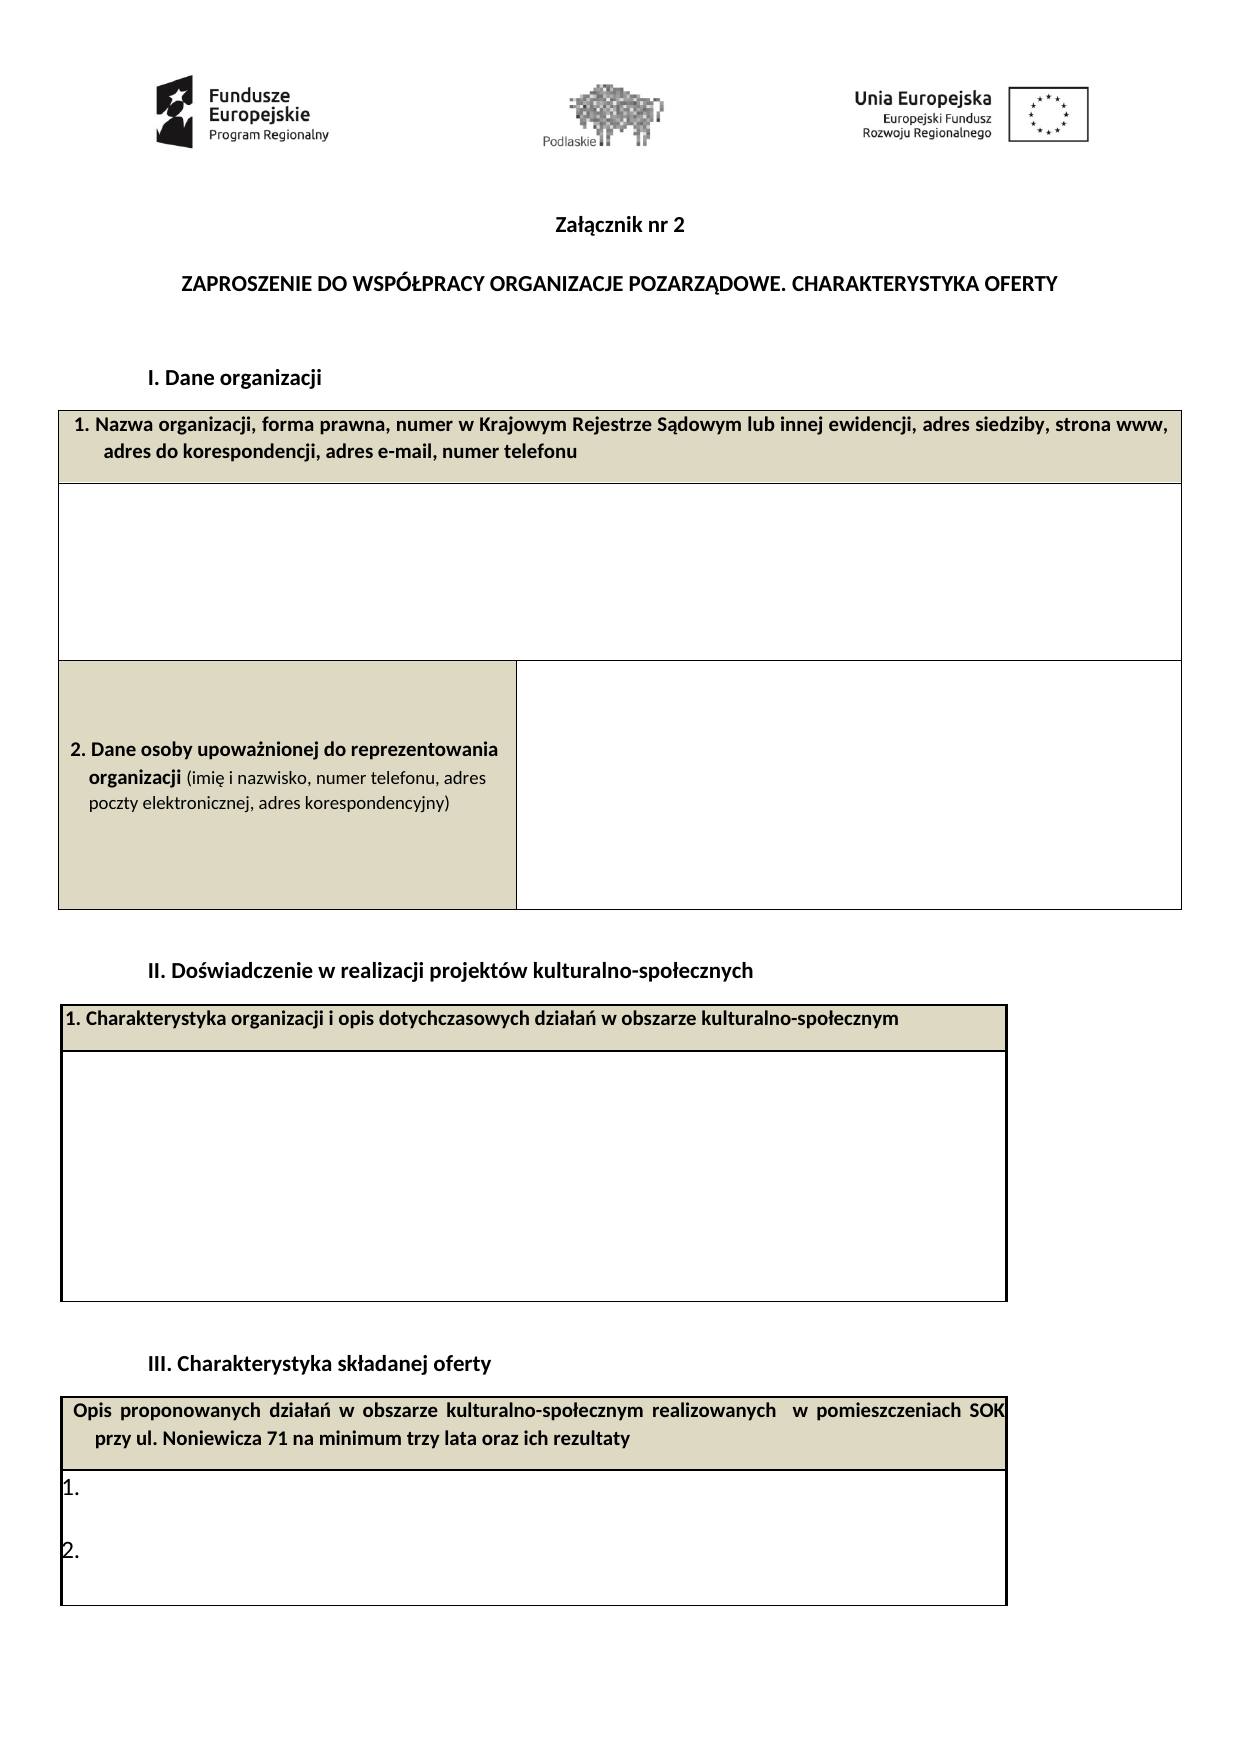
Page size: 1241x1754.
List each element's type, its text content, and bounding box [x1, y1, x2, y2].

text I. Dane organizacji [148, 363, 1093, 391]
text ZAPROSZENIE DO WSPÓŁPRACY ORGANIZACJE POZARZĄDOWE. CHARAKTERYSTYKA OFERTY [148, 269, 1093, 297]
picture [147, 73, 1093, 151]
text Załącznik nr 2 [148, 210, 1093, 238]
table_cell 1. 2. 3. [63, 1471, 1005, 1605]
text III. Charakterystyka składanej oferty [148, 1349, 1093, 1377]
table_cell [517, 661, 1181, 909]
table_cell [63, 1052, 1005, 1301]
text II. Doświadczenie w realizacji projektów kulturalno-społecznych [148, 957, 1093, 985]
table_header 1. Nazwa organizacji, forma prawna, numer w Krajowym Rejestrze Sądowym lub innej ewidencji, adres siedziby, strona www, adres do korespondencji, adres e-mail, numer telefonu [59, 411, 1181, 482]
table_header 1. Charakterystyka organizacji i opis dotychczasowych działań w obszarze kulturalno-społecznym [63, 1006, 1005, 1050]
table_cell [59, 484, 1181, 660]
table_cell 2. Dane osoby upoważnionej do reprezentowania organizacji (imię i nazwisko, numer telefonu, adres poczty elektronicznej, adres korespondencyjny) [59, 661, 516, 909]
table_header Opis proponowanych działań w obszarze kulturalno-społecznym realizowanych w pomieszczeniach SOK przy ul. Noniewicza 71 na minimum trzy lata oraz ich rezultaty [63, 1398, 1005, 1469]
